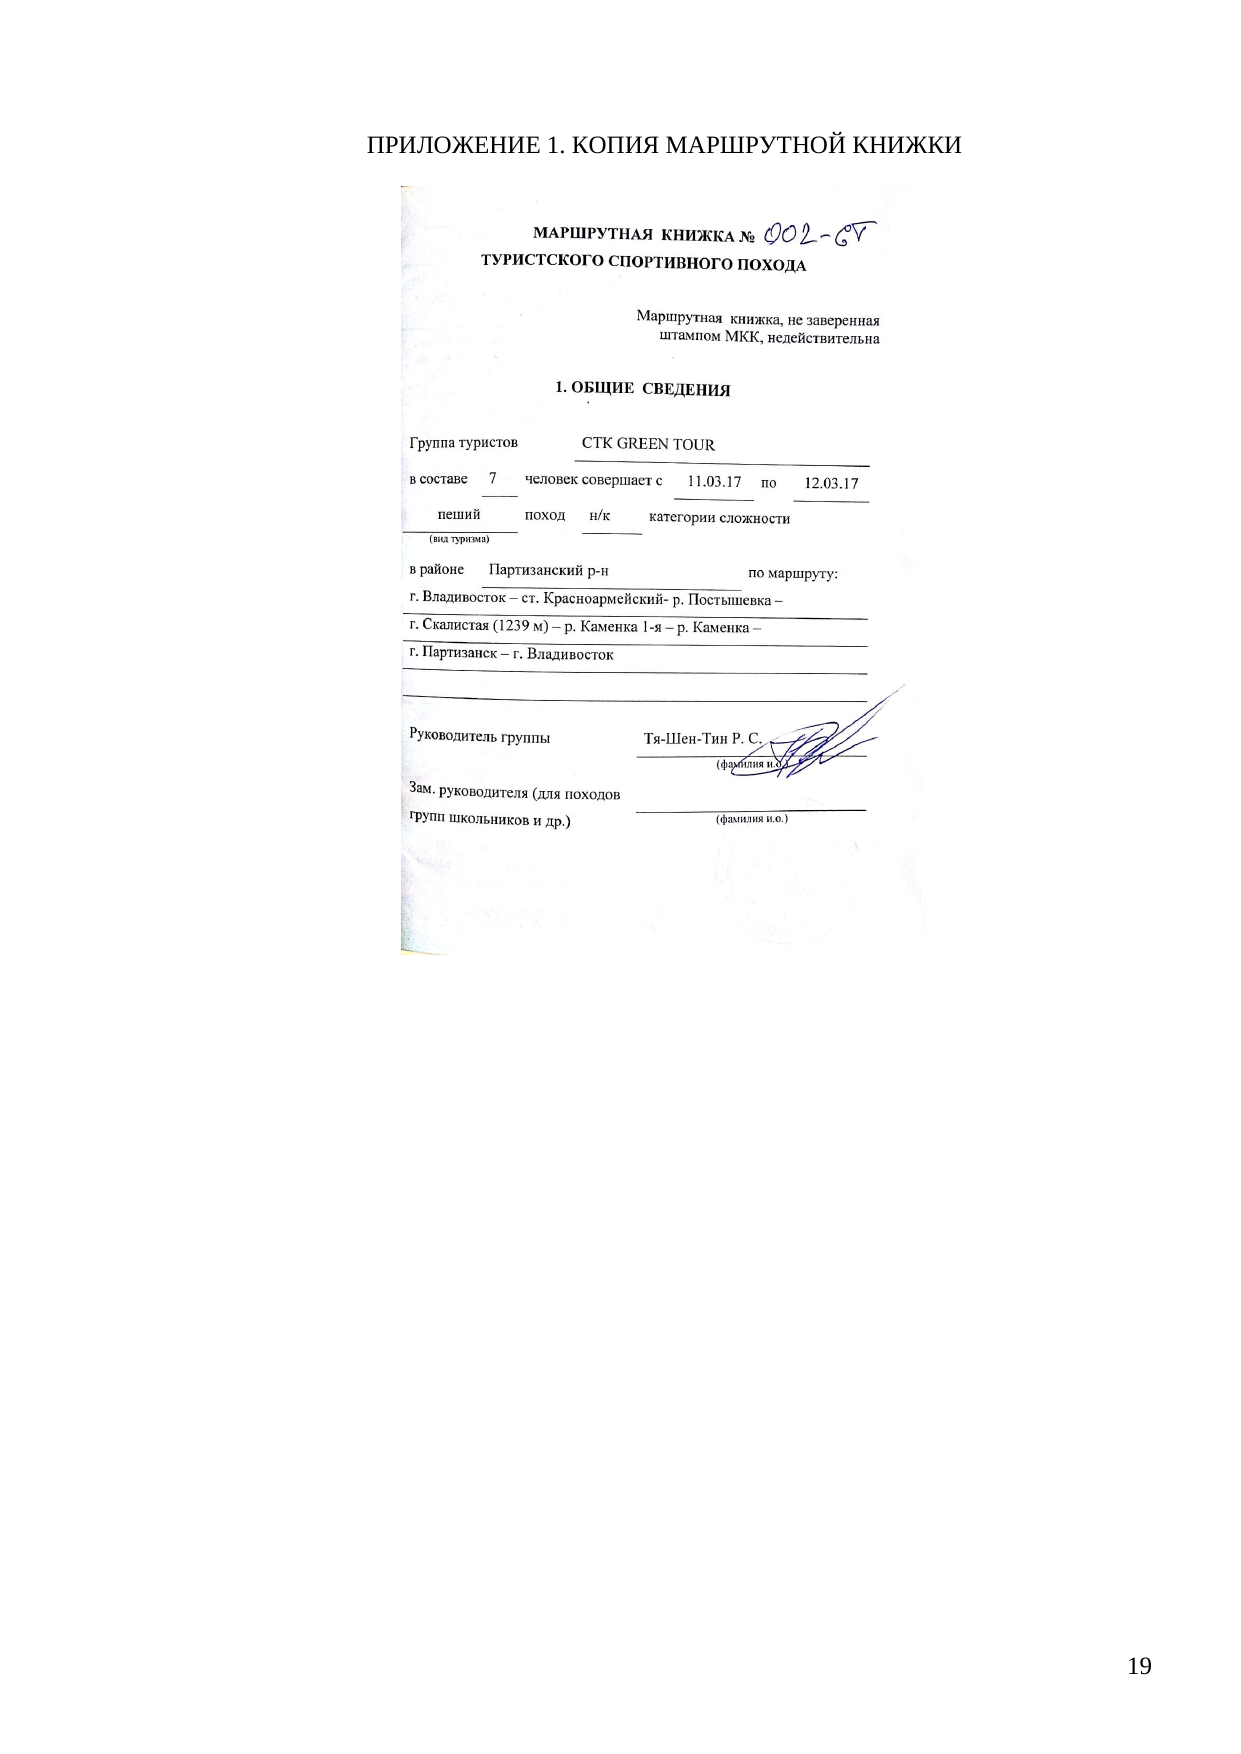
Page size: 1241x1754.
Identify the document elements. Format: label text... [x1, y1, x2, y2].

subtitle Приложение 1. Копия маршрутной книжки [177, 131, 1152, 159]
picture [401, 186, 928, 955]
